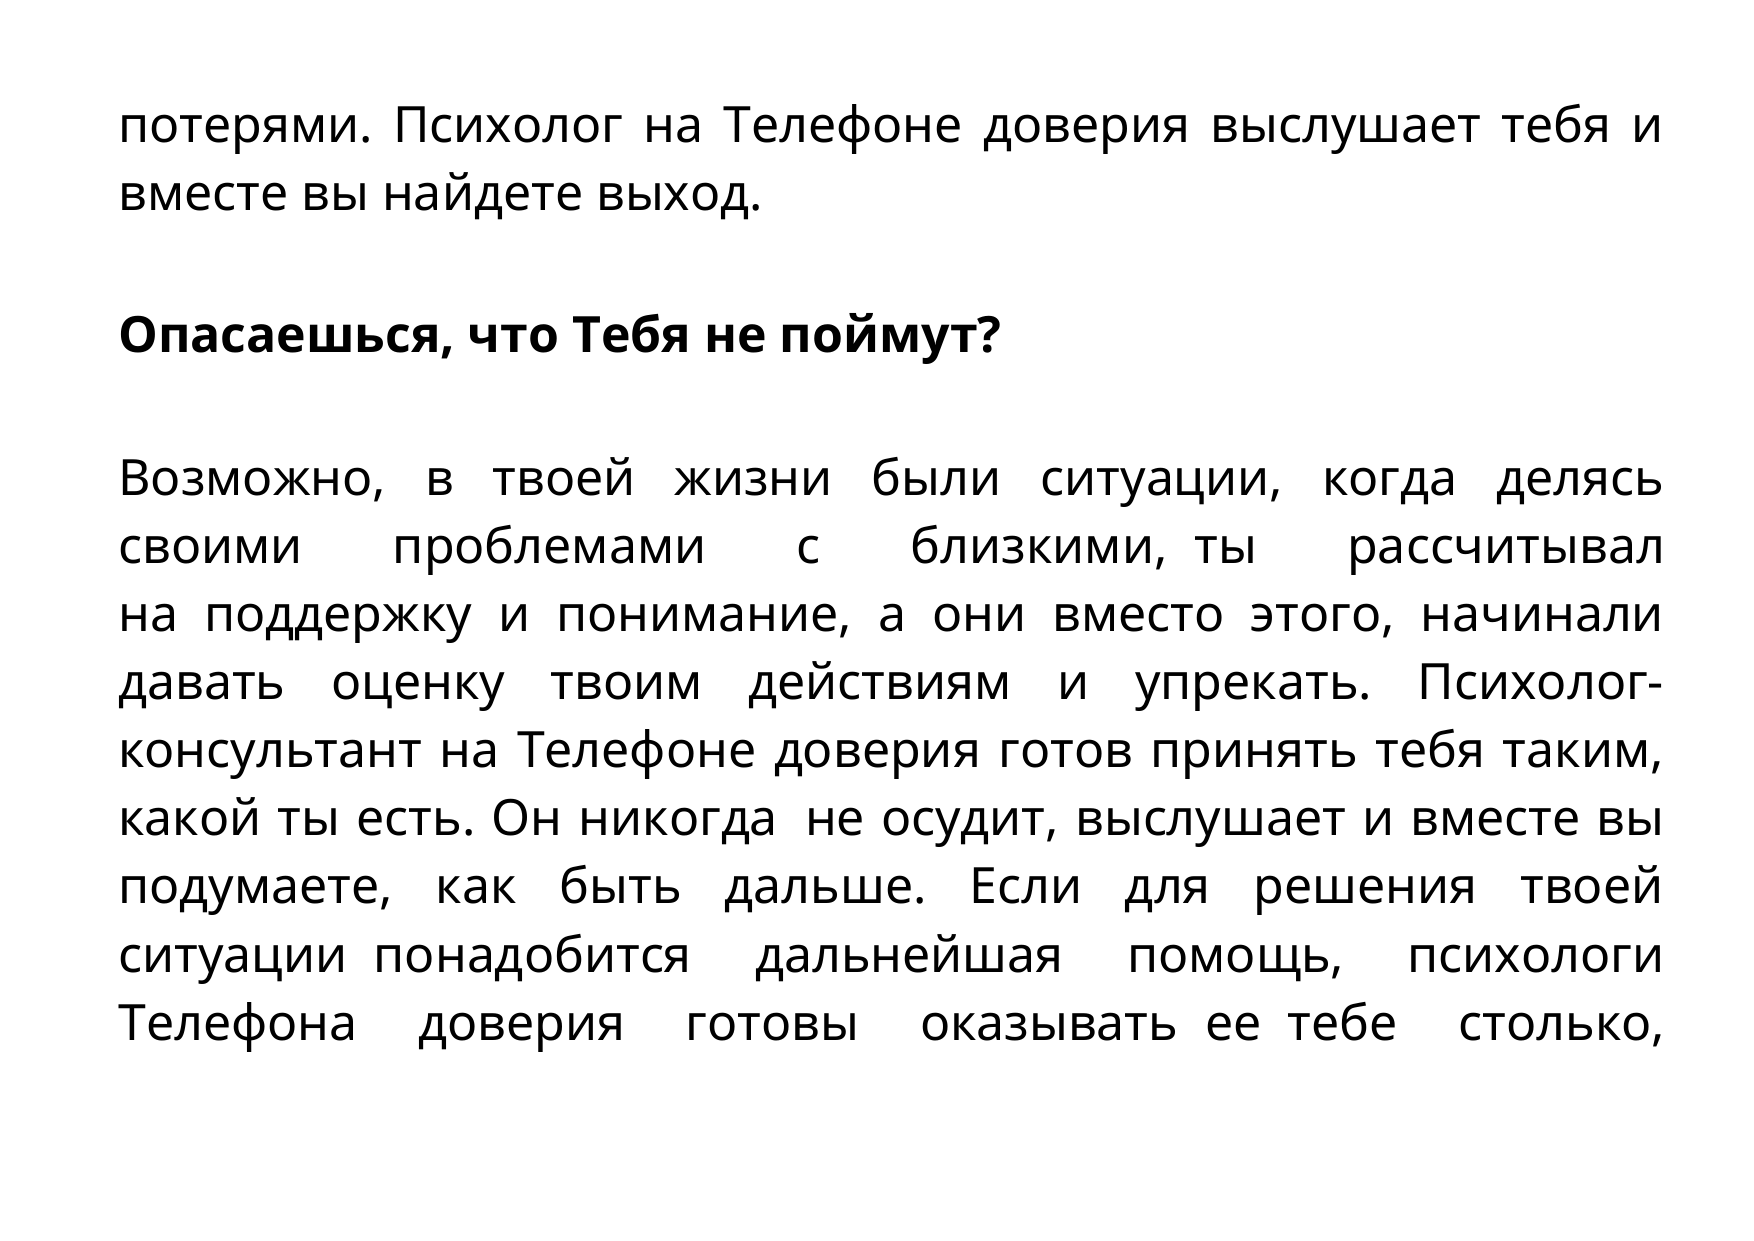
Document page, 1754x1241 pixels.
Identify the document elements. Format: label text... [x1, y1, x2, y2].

text Опасаешься, что Тебя не поймут? [118, 299, 1665, 367]
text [118, 442, 1665, 1055]
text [118, 89, 1665, 225]
